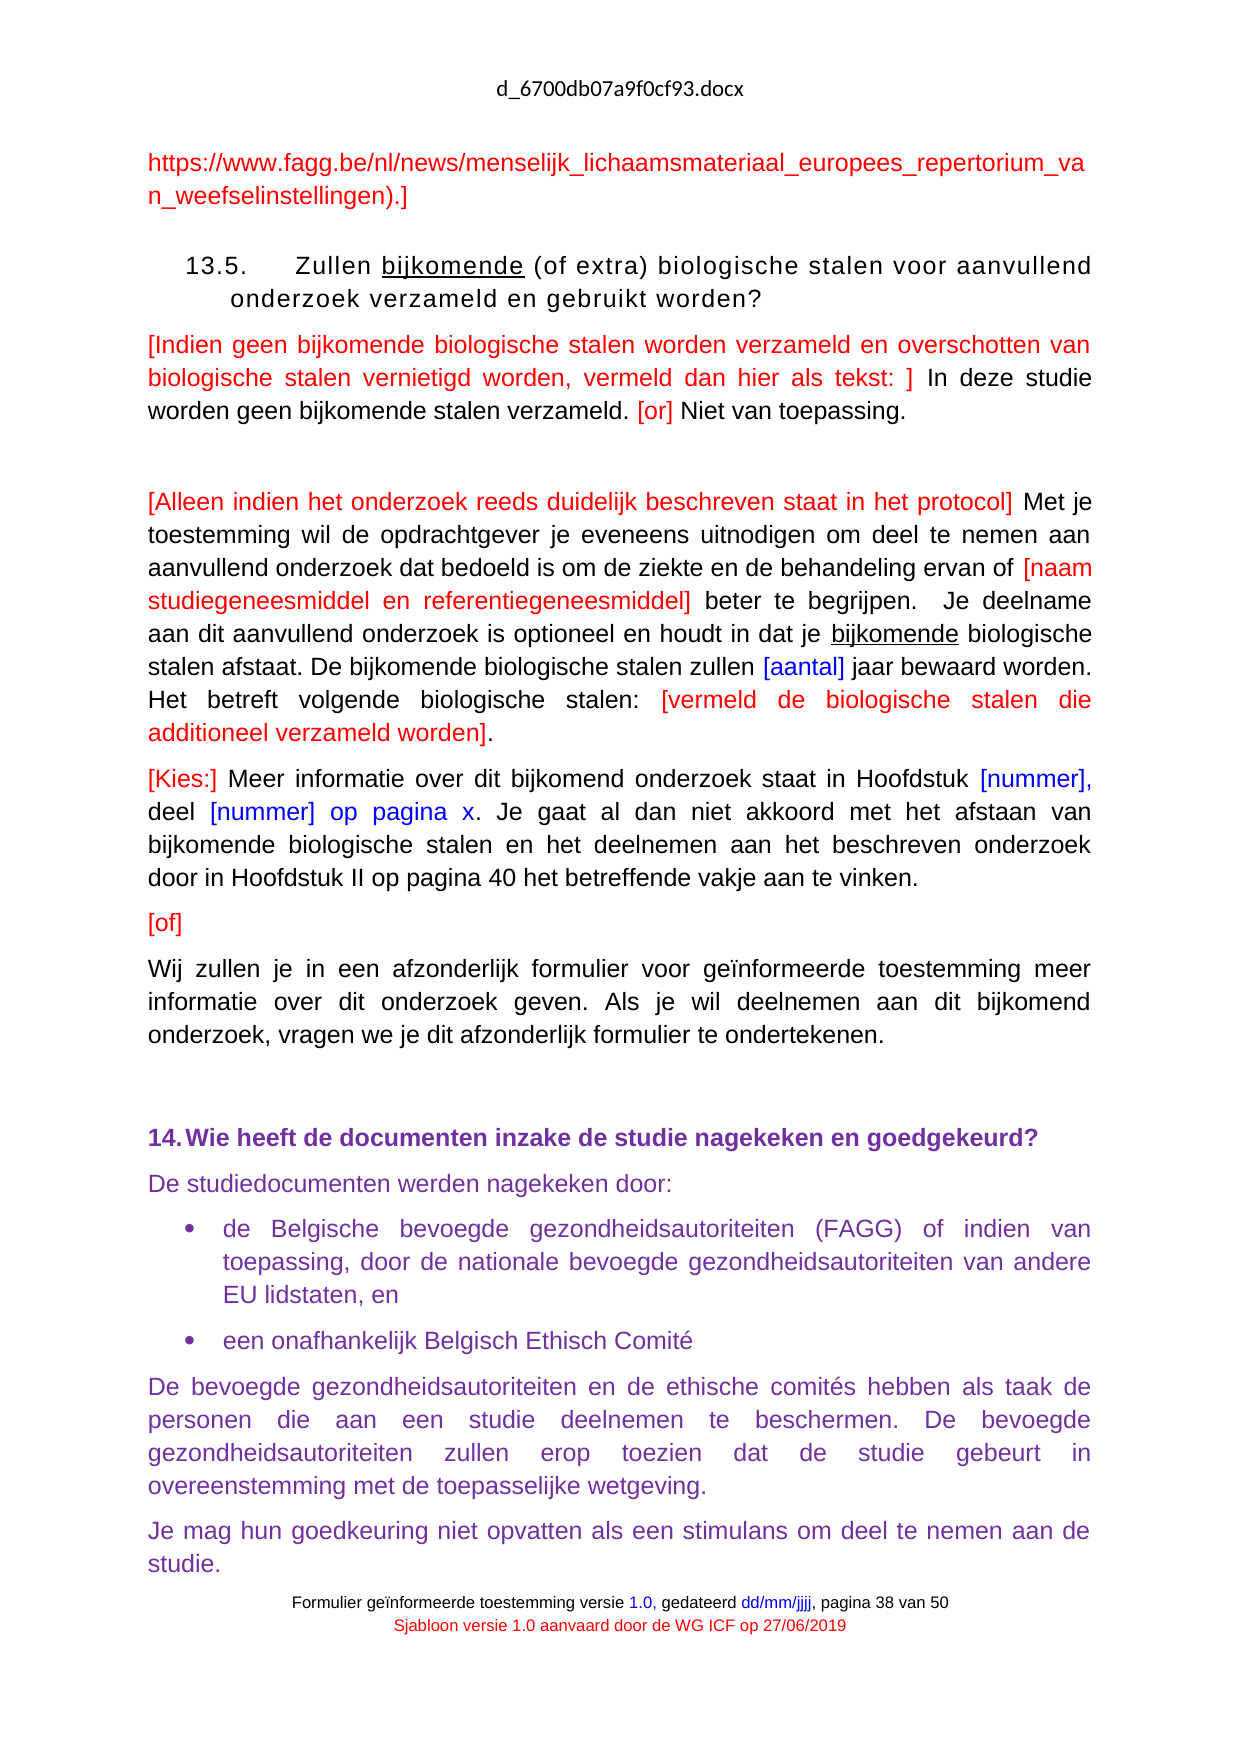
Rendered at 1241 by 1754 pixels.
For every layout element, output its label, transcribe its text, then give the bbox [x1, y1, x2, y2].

text [Alleen indien het onderzoek reeds duidelijk beschreven staat in het protocol] Met je toestemming wil de opdrachtgever je eveneens uitnodigen om deel te nemen aan aanvullend onderzoek dat bedoeld is om de ziekte en de behandeling ervan of [naam studiegeneesmiddel en referentiegeneesmiddel] beter te begrijpen. Je deelname aan dit aanvullend onderzoek is optioneel en houdt in dat je bijkomende biologische stalen afstaat. De bijkomende biologische stalen zullen [aantal] jaar bewaard worden. Het betreft volgende biologische stalen: [vermeld de biologische stalen die additioneel verzameld worden]. [148, 487, 1092, 747]
list een onafhankelijk Belgisch Ethisch Comité [185, 1326, 1092, 1355]
text De bevoegde gezondheidsautoriteiten en de ethische comités hebben als taak de personen die aan een studie deelnemen te beschermen. De bevoegde gezondheidsautoriteiten zullen erop toezien dat de studie gebeurt in overeenstemming met de toepasselijke wetgeving. [148, 1372, 1092, 1499]
text Je mag hun goedkeuring niet opvatten als een stimulans om deel te nemen aan de studie. [148, 1516, 1092, 1578]
list de Belgische bevoegde gezondheidsautoriteiten (FAGG) of indien van toepassing, door de nationale bevoegde gezondheidsautoriteiten van andere EU lidstaten, en [185, 1214, 1092, 1309]
subtitle Zullen bijkomende (of extra) biologische stalen voor aanvullend onderzoek verzameld en gebruikt worden? [185, 251, 1092, 313]
text [Indien geen bijkomende biologische stalen worden verzameld en overschotten van biologische stalen vernietigd worden, vermeld dan hier als tekst: ] In deze studie worden geen bijkomende stalen verzameld. [or] Niet van toepassing. [148, 330, 1092, 424]
text [Kies:] Meer informatie over dit bijkomend onderzoek staat in Hoofdstuk [nummer], deel [nummer] op pagina x. Je gaat al dan niet akkoord met het afstaan van bijkomende biologische stalen en het deelnemen aan het beschreven onderzoek door in Hoofdstuk II op pagina 40 het betreffende vakje aan te vinken. [148, 763, 1092, 891]
text [of] [148, 908, 1092, 937]
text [148, 148, 1092, 209]
text De studiedocumenten werden nagekeken door: [148, 1169, 1092, 1197]
text Wij zullen je in een afzonderlijk formulier voor geïnformeerde toestemming meer informatie over dit onderzoek geven. Als je wil deelnemen aan dit bijkomend onderzoek, vragen we je dit afzonderlijk formulier te ondertekenen. [148, 954, 1092, 1048]
subtitle Wie heeft de documenten inzake de studie nagekeken en goedgekeurd? [148, 1123, 1092, 1152]
